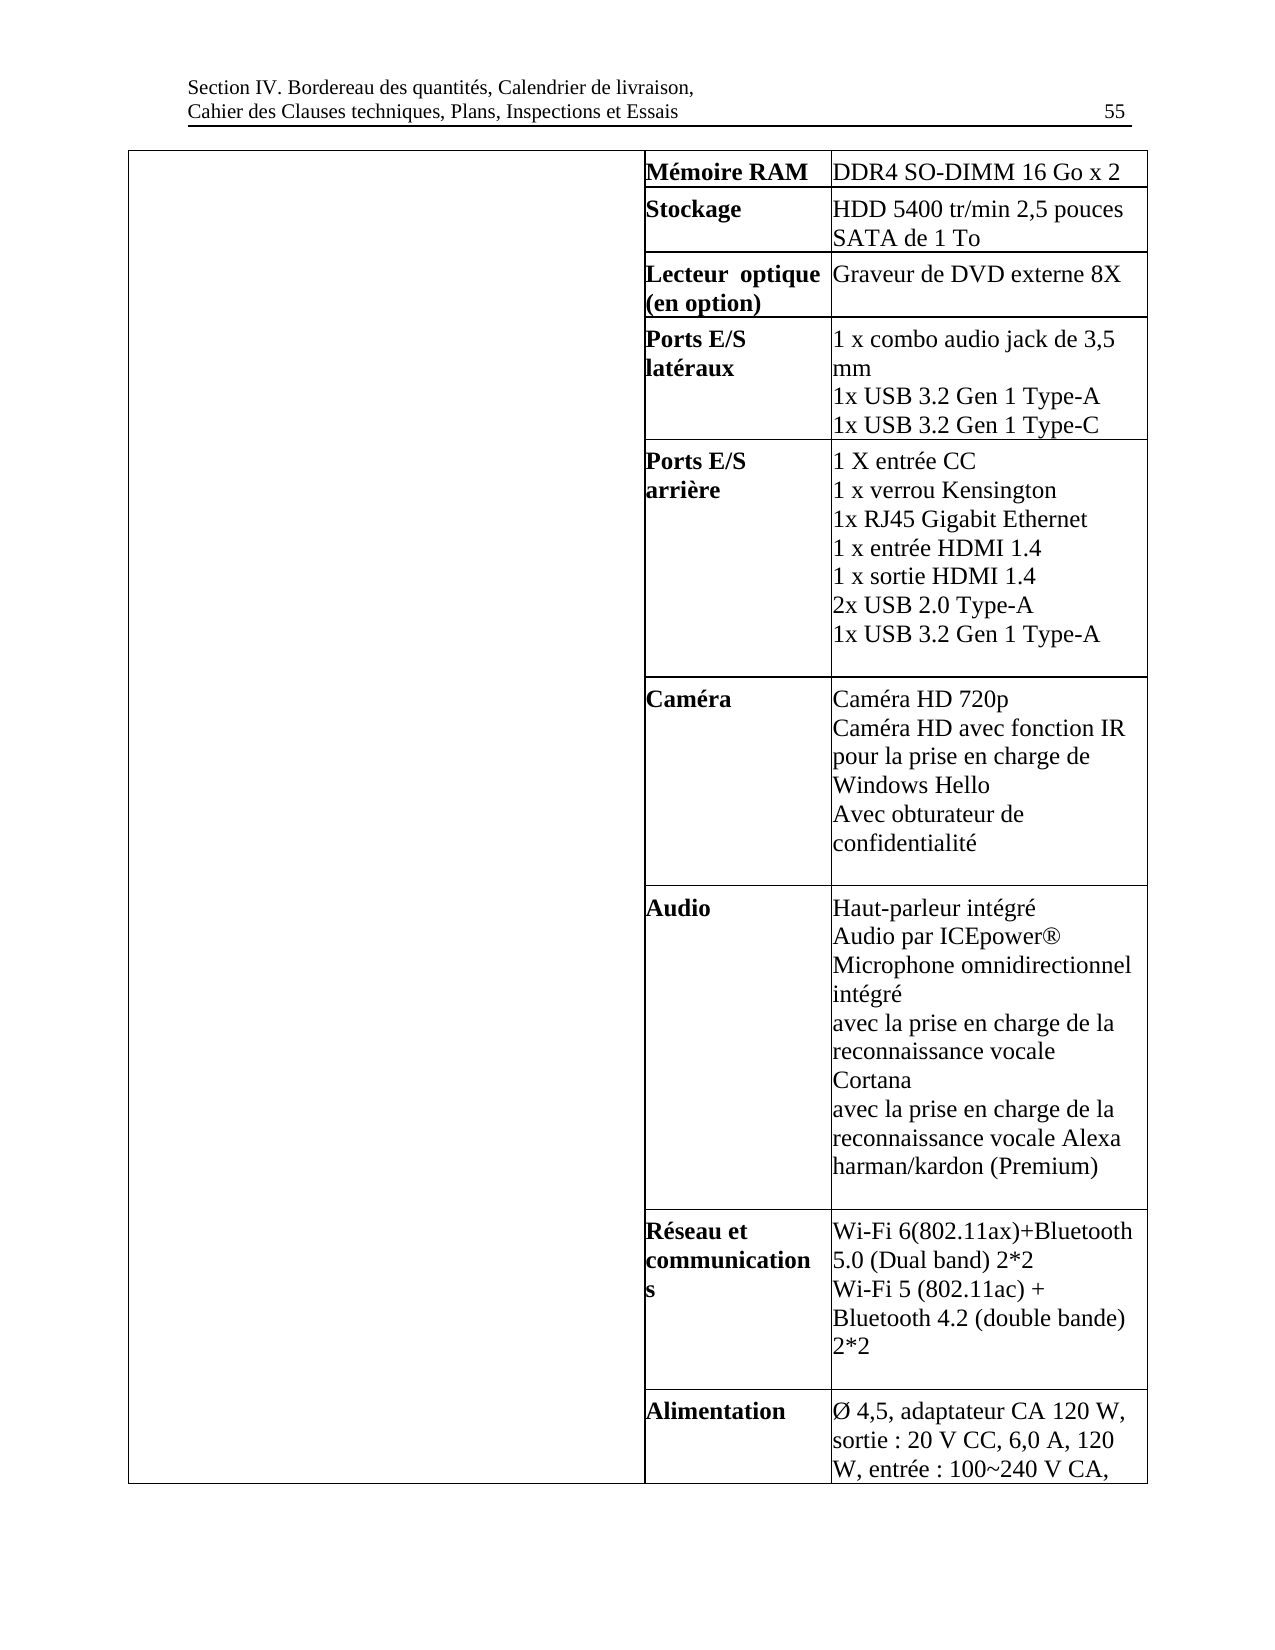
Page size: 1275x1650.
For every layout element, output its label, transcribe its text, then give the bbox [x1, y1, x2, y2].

table_cell Caméra HD 720p Caméra HD avec fonction IR pour la prise en charge de Windows Hello Avec obturateur de confidentialité [832, 678, 1147, 885]
table_cell Wi-Fi 6(802.11ax)+Bluetooth 5.0 (Dual band) 2*2 Wi-Fi 5 (802.11ac) + Bluetooth 4.2 (double bande) 2*2 [832, 1210, 1147, 1389]
table_cell 1 x combo audio jack de 3,5 mm 1x USB 3.2 Gen 1 Type-A 1x USB 3.2 Gen 1 Type-C [832, 318, 1147, 439]
table_cell Mémoire RAM [646, 151, 831, 186]
table_cell DDR4 SO-DIMM 16 Go x 2 [832, 151, 1147, 186]
table_cell HDD 5400 tr/min 2,5 pouces SATA de 1 To [832, 188, 1147, 251]
table_cell 1 X entrée CC 1 x verrou Kensington 1x RJ45 Gigabit Ethernet 1 x entrée HDMI 1.4 1 x sortie HDMI 1.4 2x USB 2.0 Type-A 1x USB 3.2 Gen 1 Type-A [832, 440, 1147, 676]
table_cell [832, 1390, 1147, 1483]
table_cell Stockage [646, 188, 831, 251]
table_cell Audio [646, 886, 831, 1209]
table_cell Haut-parleur intégré Audio par ICEpower® Microphone omnidirectionnel intégré avec la prise en charge de la reconnaissance vocale Cortana avec la prise en charge de la reconnaissance vocale Alexa harman/kardon (Premium) [832, 886, 1147, 1209]
table_cell Lecteur optique (en option) [646, 253, 831, 316]
table_cell Ports E/S arrière [646, 440, 831, 676]
table_cell Graveur de DVD externe 8X [832, 253, 1147, 316]
table_cell Ports E/S latéraux [646, 318, 831, 439]
table_cell Réseau et communications [646, 1210, 831, 1389]
table_cell Alimentation [646, 1390, 831, 1483]
table_cell Caméra [646, 678, 831, 885]
